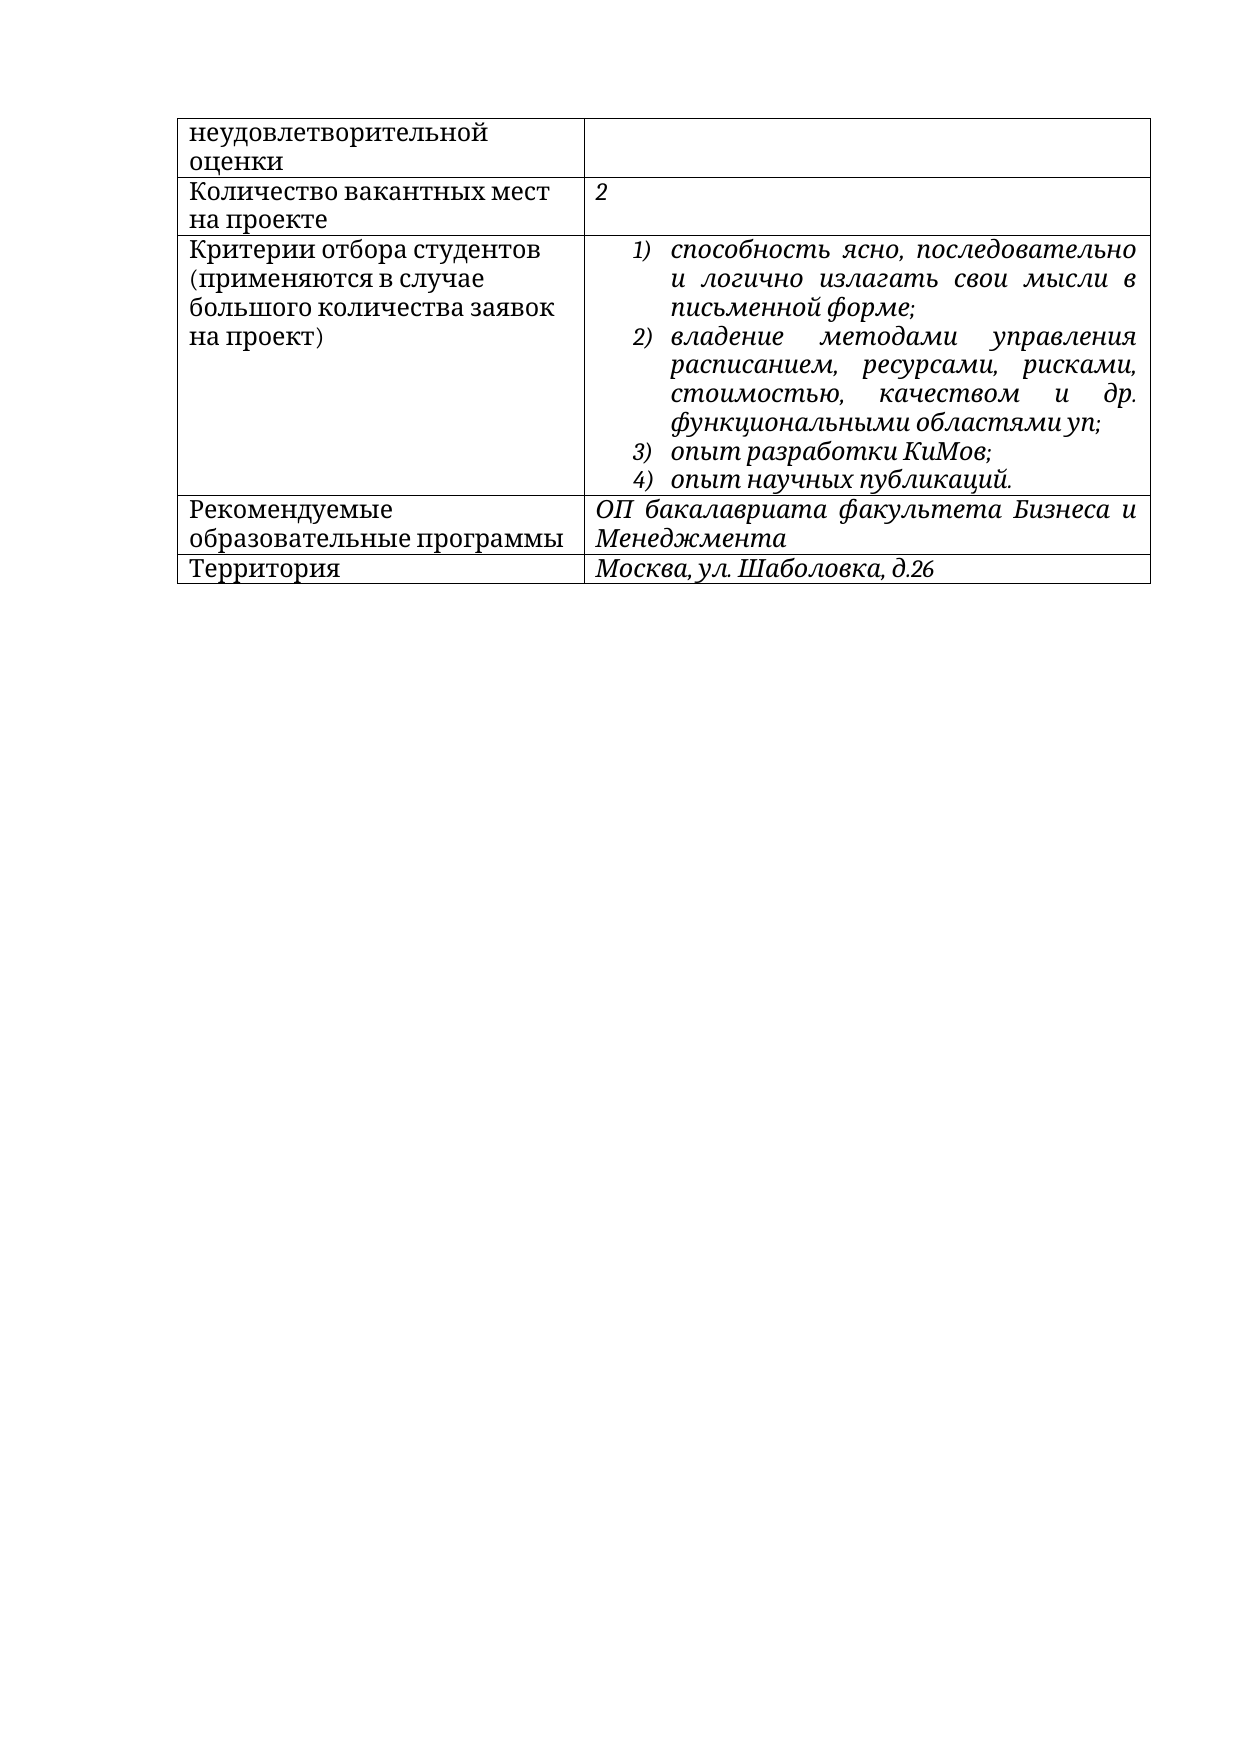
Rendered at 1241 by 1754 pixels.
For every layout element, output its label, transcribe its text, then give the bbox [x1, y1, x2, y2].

table_cell Территория [178, 555, 584, 583]
table_cell Критерии отбора студентов (применяются в случае большого количества заявок на проект) [178, 236, 584, 495]
table_cell Количество вакантных мест на проекте [178, 178, 584, 235]
table_cell ОП бакалавриата факультета Бизнеса и Менеджмента [585, 496, 1150, 553]
table_cell 2 [585, 178, 1150, 235]
table_cell Москва, ул. Шаболовка, д.26 [585, 555, 1150, 583]
table_cell способность ясно, последовательно и логично излагать свои мысли в письменной форме; владение методами управления расписанием, ресурсами, рисками, стоимостью, качеством и др. функциональными областями уп; опыт разработки КиМов; опыт научных публикаций. [585, 236, 1150, 495]
table_cell Да [585, 119, 1150, 177]
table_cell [178, 119, 584, 177]
table_cell Рекомендуемые образовательные программы [178, 496, 584, 553]
